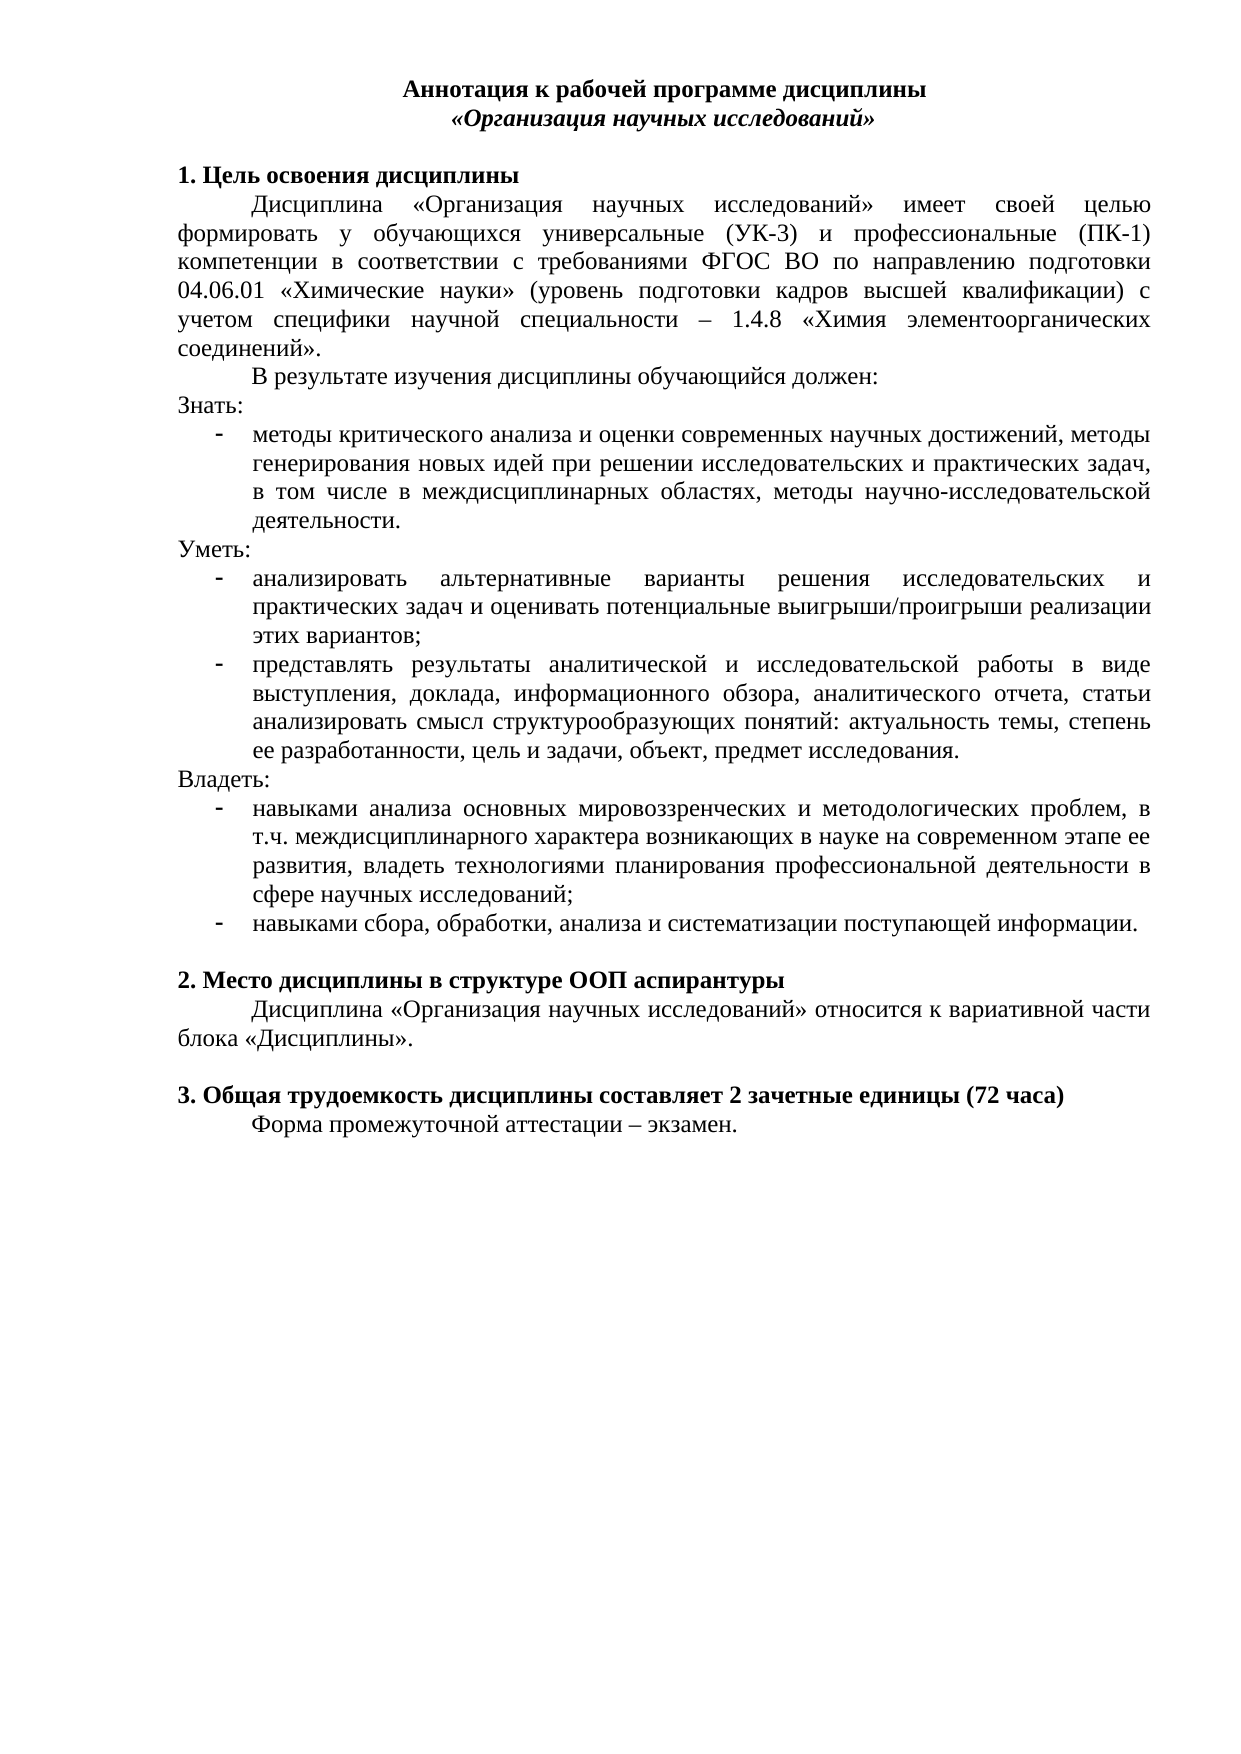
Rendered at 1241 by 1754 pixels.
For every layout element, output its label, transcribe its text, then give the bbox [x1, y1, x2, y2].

text Аннотация к рабочей программе дисциплины [177, 74, 1152, 103]
text В результате изучения дисциплины обучающийся должен: [177, 361, 1152, 390]
text Уметь: [177, 534, 1152, 563]
list представлять результаты аналитической и исследовательской работы в виде выступления, доклада, информационного обзора, аналитического отчета, статьи анализировать смысл структурообразующих понятий: актуальность темы, степень ее разработанности, цель и задачи, объект, предмет исследования. [215, 649, 1152, 764]
list навыками сбора, обработки, анализа и систематизации поступающей информации. [215, 908, 1152, 936]
list анализировать альтернативные варианты решения исследовательских и практических задач и оценивать потенциальные выигрыши/проигрыши реализации этих вариантов; [215, 563, 1152, 649]
text 3. Общая трудоемкость дисциплины составляет 2 зачетные единицы (72 часа) [177, 1080, 1152, 1109]
text 2. Место дисциплины в структуре ООП аспирантуры [177, 965, 1152, 994]
text «Организация научных исследований» [177, 103, 1152, 131]
text Дисциплина «Организация научных исследований» относится к вариативной части блока «Дисциплины». [177, 994, 1152, 1051]
text 1. Цель освоения дисциплины [177, 160, 1152, 189]
text Владеть: [177, 764, 1152, 793]
text Дисциплина «Организация научных исследований» имеет своей целью формировать у обучающихся универсальные (УК-3) и профессиональные (ПК-1) компетенции в соответствии с требованиями ФГОС ВО по направлению подготовки 04.06.01 «Химические науки» (уровень подготовки кадров высшей квалификации) с учетом специфики научной специальности – 1.4.8 «Химия элементоорганических соединений». [177, 189, 1152, 361]
list навыками анализа основных мировоззренческих и методологических проблем, в т.ч. междисциплинарного характера возникающих в науке на современном этапе ее развития, владеть технологиями планирования профессиональной деятельности в сфере научных исследований; [215, 793, 1152, 908]
text Форма промежуточной аттестации – экзамен. [177, 1109, 1152, 1138]
text Знать: [177, 390, 1152, 419]
list методы критического анализа и оценки современных научных достижений, методы генерирования новых идей при решении исследовательских и практических задач, в том числе в междисциплинарных областях, методы научно-исследовательской деятельности. [215, 419, 1152, 534]
